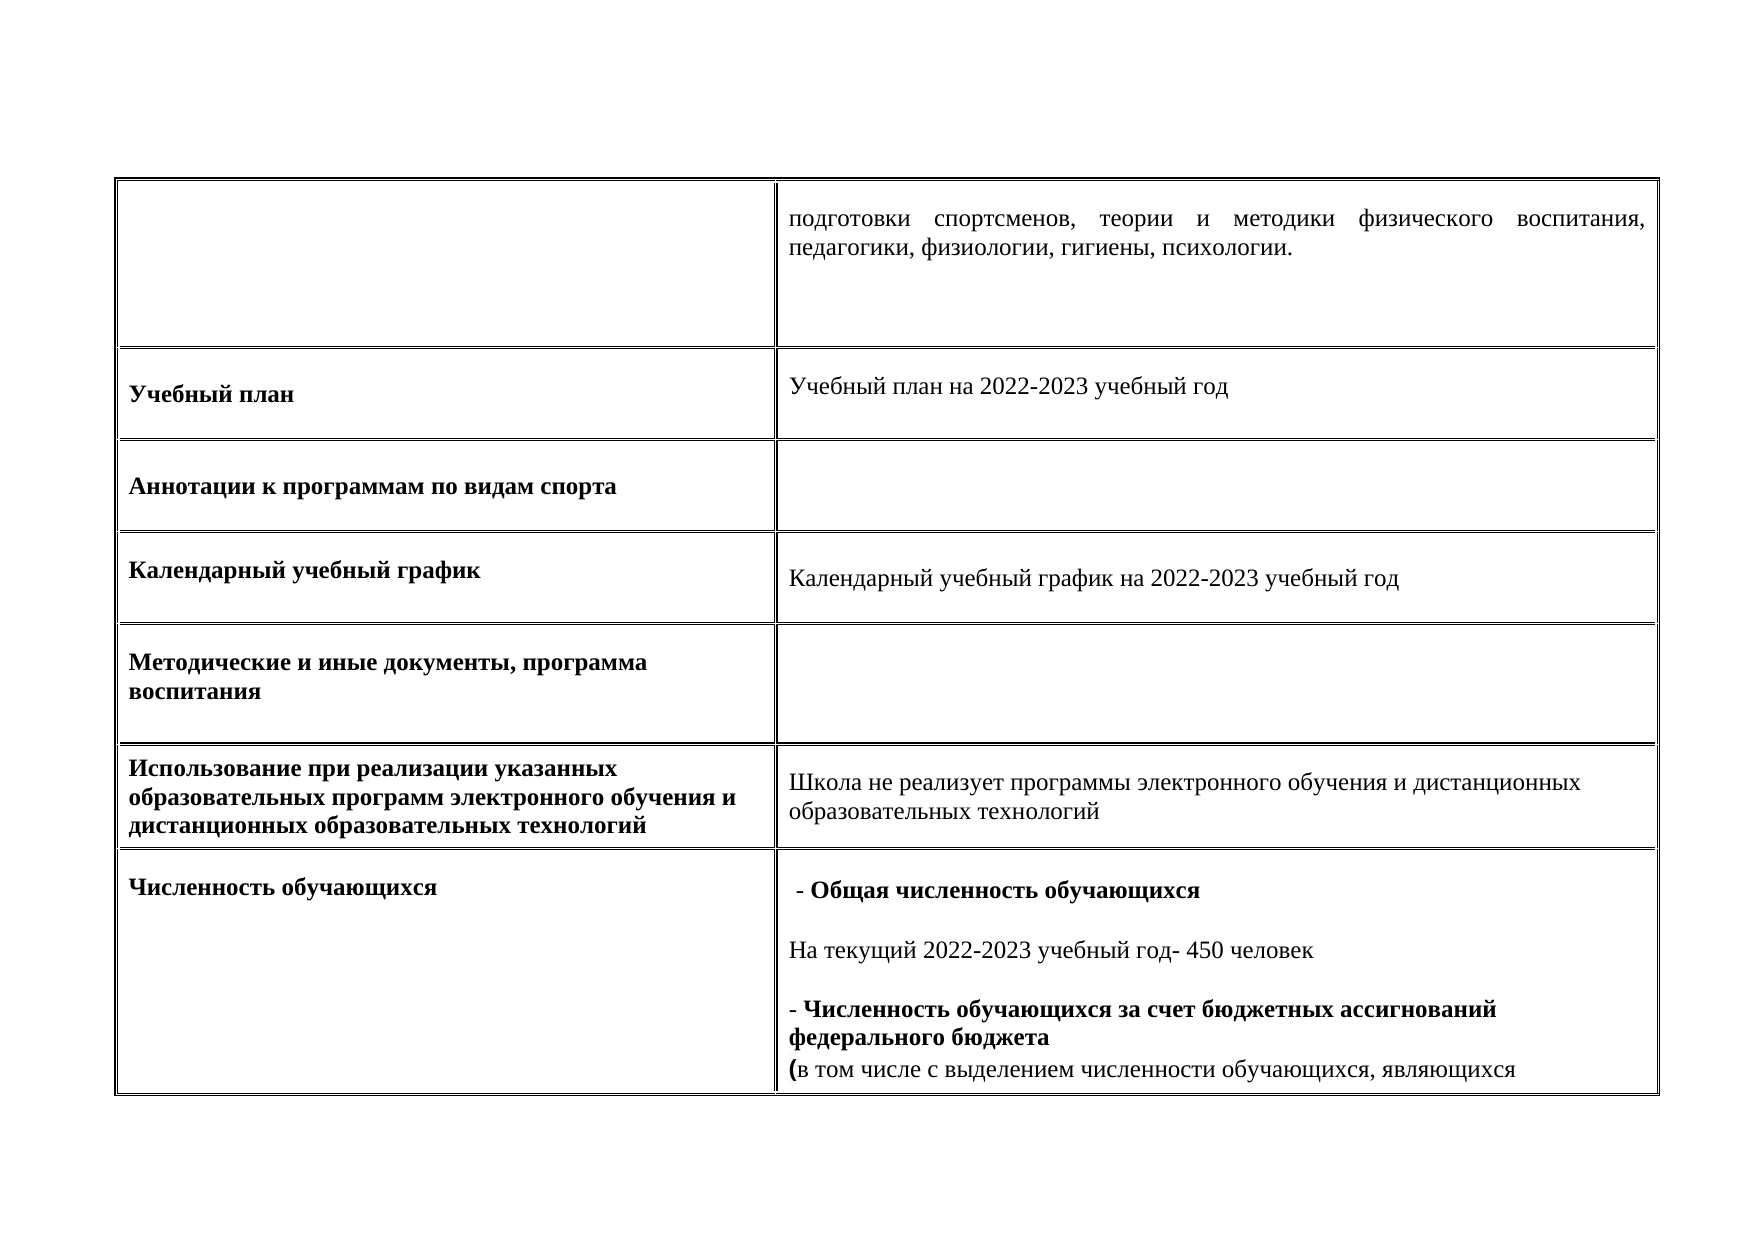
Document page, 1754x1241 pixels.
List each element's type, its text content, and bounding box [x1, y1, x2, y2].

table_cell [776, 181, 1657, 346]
table_cell Использование при реализации указанных образовательных программ электронного обучения и дистанционных образовательных технологий [118, 742, 774, 847]
table_cell [776, 438, 1658, 529]
table_cell Методические и иные документы, программа воспитания [116, 622, 776, 742]
table_cell Учебный план [116, 346, 776, 438]
table_cell [776, 622, 1658, 742]
table_cell Календарный учебный график [118, 530, 774, 622]
table_cell Школа не реализует программы электронного обучения и дистанционных образовательных технологий [778, 742, 1657, 847]
table_cell Календарный учебный график на 2022-2023 учебный год [778, 530, 1657, 622]
table_cell Учебный план на 2022-2023 учебный год [776, 346, 1658, 438]
table_cell Аннотации к программам по видам спорта [116, 438, 776, 529]
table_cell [118, 179, 776, 346]
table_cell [776, 847, 1658, 1093]
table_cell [116, 847, 776, 1093]
